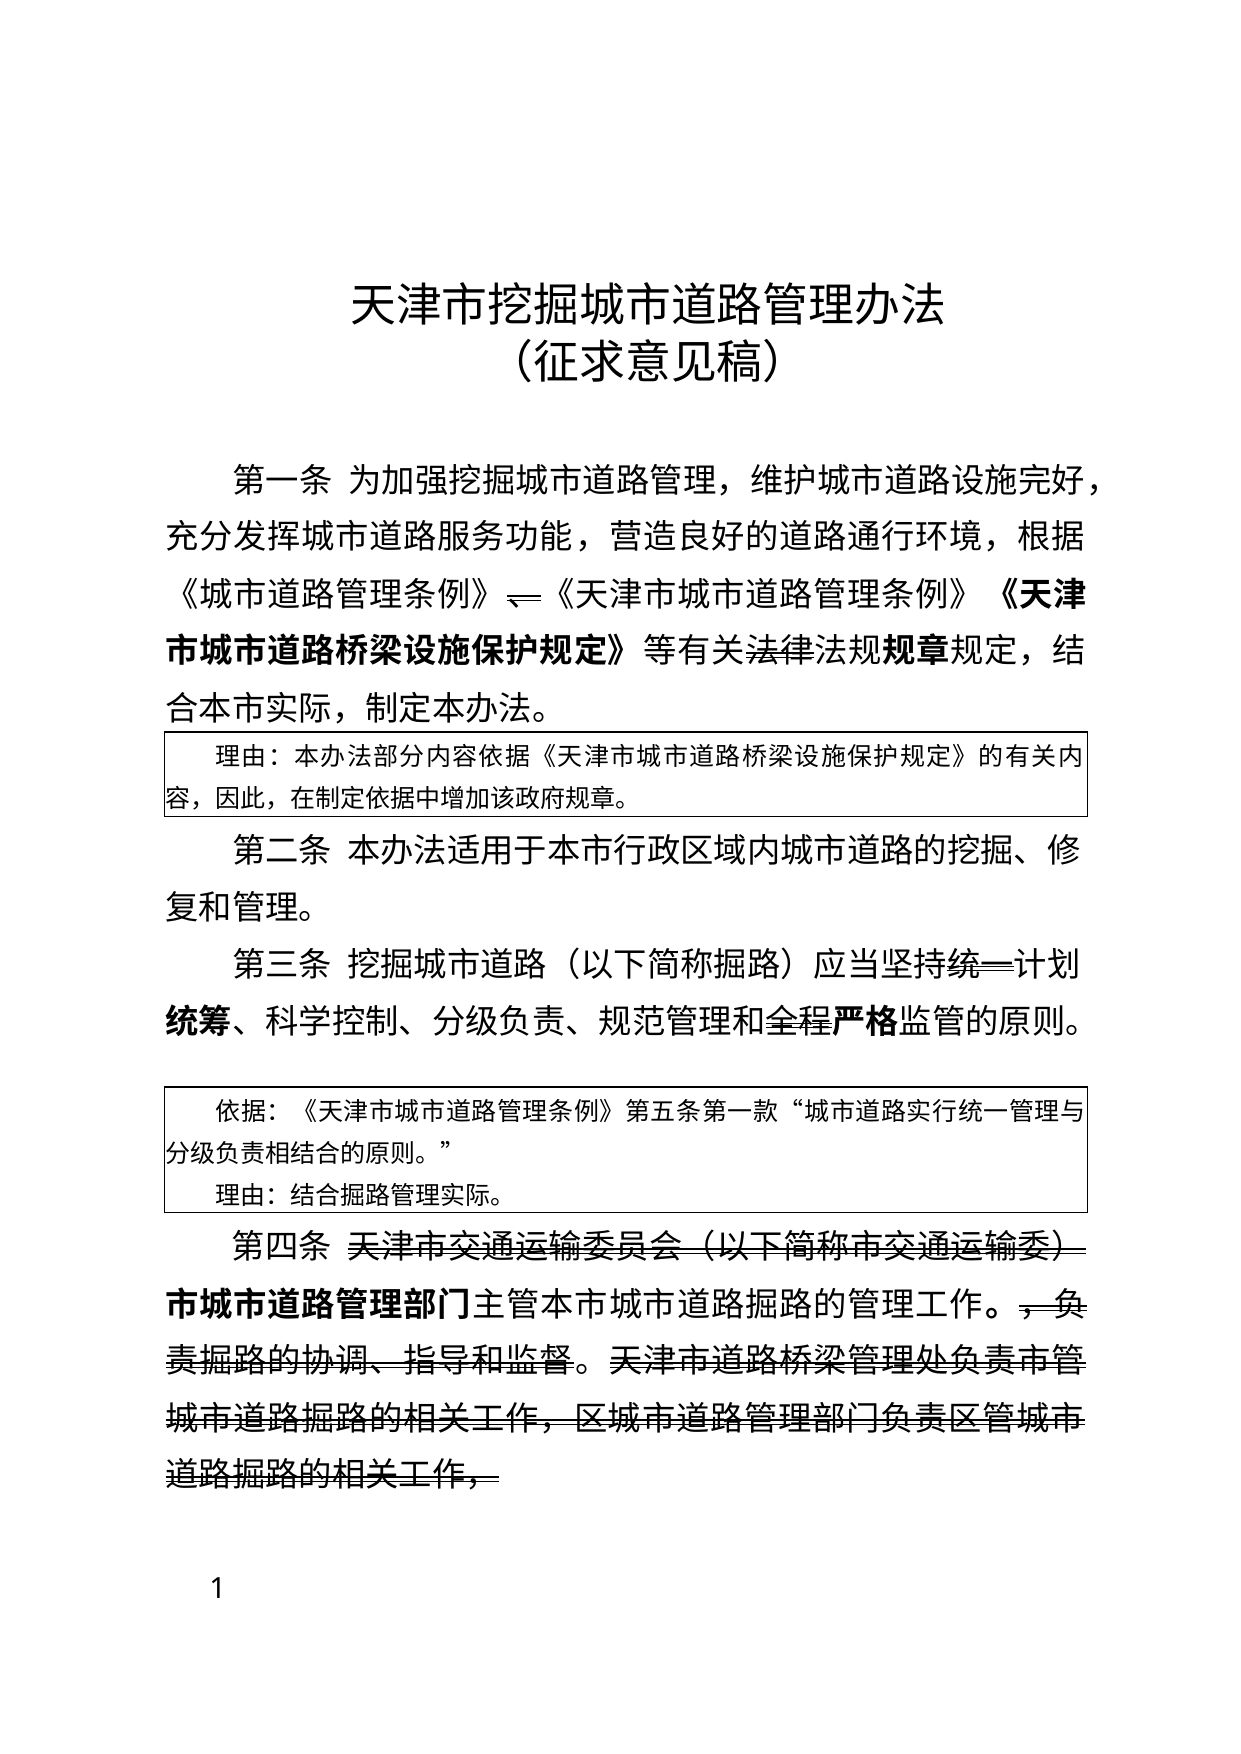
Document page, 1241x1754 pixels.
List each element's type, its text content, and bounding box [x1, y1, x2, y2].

text 理由：结合掘路管理实际。 [165, 1170, 1087, 1212]
text 理由：本办法部分内容依据《天津市城市道路桥梁设施保护规定》的有关内容，因此，在制定依据中增加该政府规章。 [165, 733, 1087, 816]
text 第三条 挖掘城市道路（以下简称掘路）应当坚持统一计划统筹、科学控制、分级负责、规范管理和全程严格监管的原则。 [165, 931, 1087, 1045]
text 第一条 为加强挖掘城市道路管理，维护城市道路设施完好，充分发挥城市道路服务功能，营造良好的道路通行环境，根据《城市道路管理条例》、《天津市城市道路管理条例》《天津市城市道路桥梁设施保护规定》等有关法律法规规章规定，结合本市实际，制定本办法。 [165, 446, 1087, 731]
text 第二条 本办法适用于本市行政区域内城市道路的挖掘、修复和管理。 [165, 817, 1087, 931]
text 第四条 天津市交通运输委员会（以下简称市交通运输委）市城市道路管理部门主管本市城市道路掘路的管理工作。，负责掘路的协调、指导和监督。天津市道路桥梁管理处负责市管城市道路掘路的相关工作，区城市道路管理部门负责区管城市道路掘路的相关工作， [165, 1213, 1087, 1498]
text （征求意见稿） [165, 332, 1087, 389]
text 天津市挖掘城市道路管理办法 [165, 276, 1087, 332]
text 依据：《天津市城市道路管理条例》第五条第一款“城市道路实行统一管理与分级负责相结合的原则。” [165, 1088, 1087, 1170]
